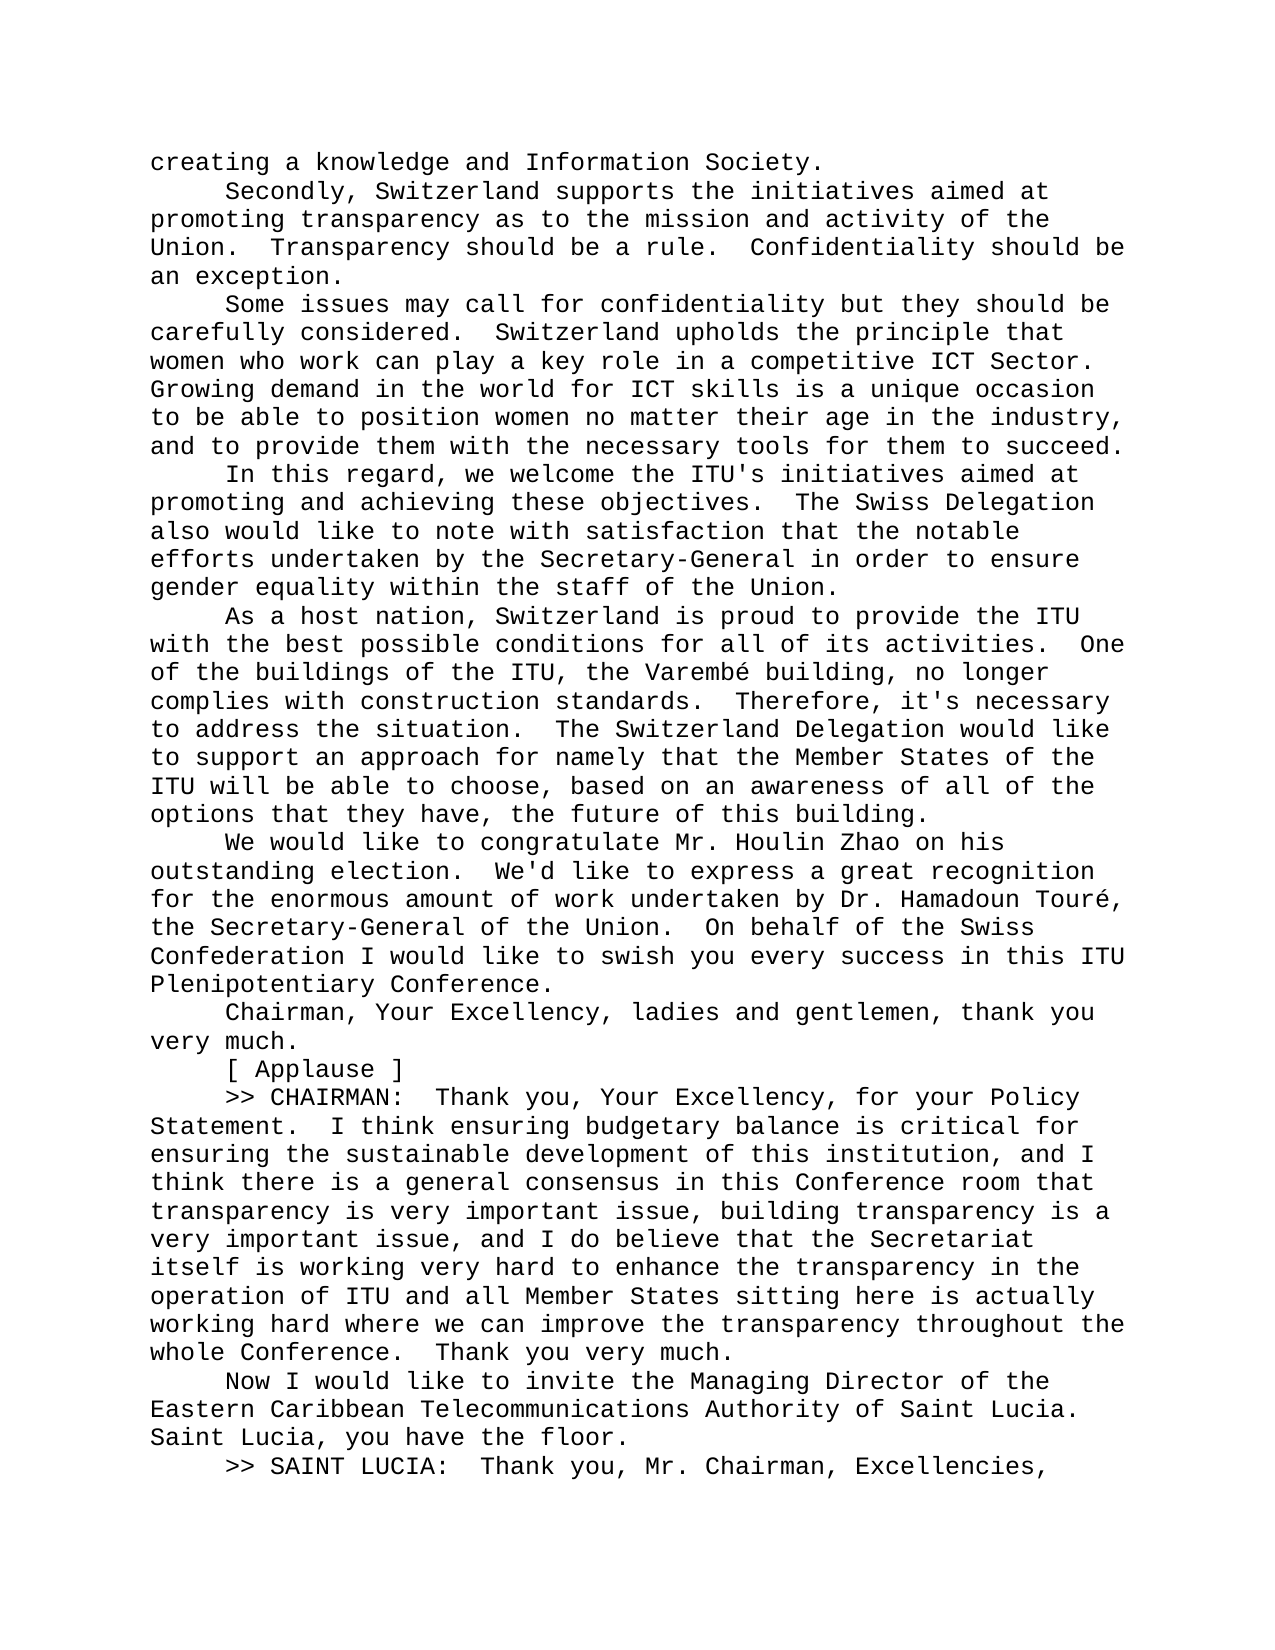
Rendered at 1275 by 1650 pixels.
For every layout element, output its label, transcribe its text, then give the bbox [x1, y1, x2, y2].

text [150, 1453, 1125, 1482]
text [150, 150, 1125, 178]
text Now I would like to invite the Managing Director of the Eastern Caribbean Telecommunications Authority of Saint Lucia. Saint Lucia, you have the floor. [150, 1368, 1125, 1453]
text Some issues may call for confidentiality but they should be carefully considered. Switzerland upholds the principle that women who work can play a key role in a competitive ICT Sector. Growing demand in the world for ICT skills is a unique occasion to be able to position women no matter their age in the industry, and to provide them with the necessary tools for them to succeed. [150, 292, 1125, 462]
text Secondly, Switzerland supports the initiatives aimed at promoting transparency as to the mission and activity of the Union. Transparency should be a rule. Confidentiality should be an exception. [150, 178, 1125, 292]
text In this regard, we welcome the ITU's initiatives aimed at promoting and achieving these objectives. The Swiss Delegation also would like to note with satisfaction that the notable efforts undertaken by the Secretary-General in order to ensure gender equality within the staff of the Union. [150, 462, 1125, 603]
text As a host nation, Switzerland is proud to provide the ITU with the best possible conditions for all of its activities. One of the buildings of the ITU, the Varembé building, no longer complies with construction standards. Therefore, it's necessary to address the situation. The Switzerland Delegation would like to support an approach for namely that the Member States of the ITU will be able to choose, based on an awareness of all of the options that they have, the future of this building. [150, 603, 1125, 830]
text [ Applause ] [150, 1057, 1125, 1085]
text Chairman, Your Excellency, ladies and gentlemen, thank you very much. [150, 1000, 1125, 1057]
text >> CHAIRMAN: Thank you, Your Excellency, for your Policy Statement. I think ensuring budgetary balance is critical for ensuring the sustainable development of this institution, and I think there is a general consensus in this Conference room that transparency is very important issue, building transparency is a very important issue, and I do believe that the Secretariat itself is working very hard to enhance the transparency in the operation of ITU and all Member States sitting here is actually working hard where we can improve the transparency throughout the whole Conference. Thank you very much. [150, 1085, 1125, 1368]
text We would like to congratulate Mr. Houlin Zhao on his outstanding election. We'd like to express a great recognition for the enormous amount of work undertaken by Dr. Hamadoun Touré, the Secretary-General of the Union. On behalf of the Swiss Confederation I would like to swish you every success in this ITU Plenipotentiary Conference. [150, 830, 1125, 1000]
